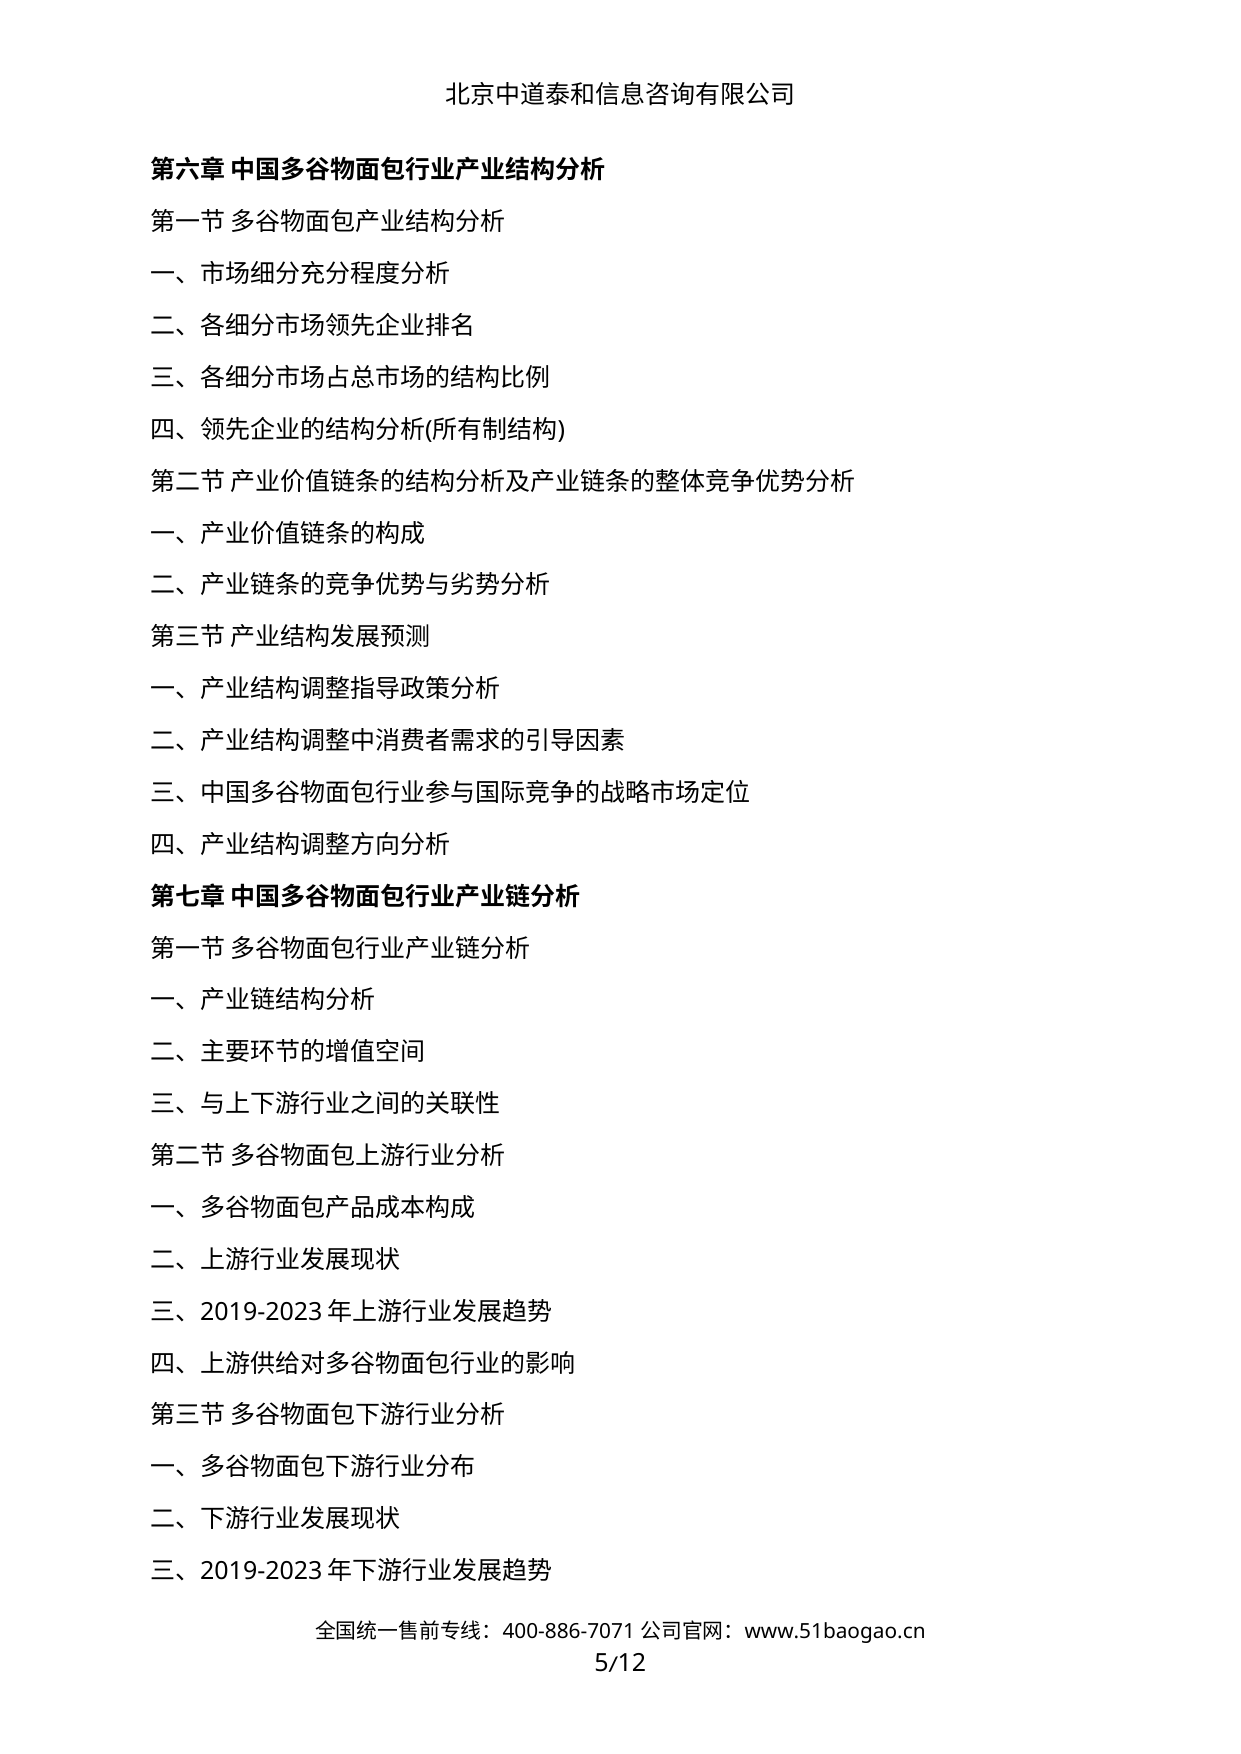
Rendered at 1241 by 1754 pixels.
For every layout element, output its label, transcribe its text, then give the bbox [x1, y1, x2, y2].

text 二、下游行业发展现状 [150, 1499, 1090, 1535]
text 一、产业链结构分析 [150, 980, 1090, 1016]
text 第二节 多谷物面包上游行业分析 [150, 1136, 1090, 1172]
text 一、市场细分充分程度分析 [150, 254, 1090, 290]
text 二、产业结构调整中消费者需求的引导因素 [150, 721, 1090, 757]
text 三、2019-2023年上游行业发展趋势 [150, 1291, 1090, 1327]
text 第三节 产业结构发展预测 [150, 617, 1090, 653]
text 二、主要环节的增值空间 [150, 1032, 1090, 1068]
text 四、产业结构调整方向分析 [150, 824, 1090, 861]
text 二、上游行业发展现状 [150, 1239, 1090, 1276]
text 第六章 中国多谷物面包行业产业结构分析 [150, 150, 1090, 186]
text 三、与上下游行业之间的关联性 [150, 1084, 1090, 1120]
text 四、上游供给对多谷物面包行业的影响 [150, 1343, 1090, 1379]
text 二、各细分市场领先企业排名 [150, 306, 1090, 342]
text 三、各细分市场占总市场的结构比例 [150, 357, 1090, 394]
text 一、多谷物面包产品成本构成 [150, 1187, 1090, 1224]
text 二、产业链条的竞争优势与劣势分析 [150, 565, 1090, 601]
text 第二节 产业价值链条的结构分析及产业链条的整体竞争优势分析 [150, 461, 1090, 497]
text 四、领先企业的结构分析(所有制结构) [150, 409, 1090, 446]
text 第七章 中国多谷物面包行业产业链分析 [150, 876, 1090, 912]
text 第一节 多谷物面包产业结构分析 [150, 202, 1090, 238]
text 三、2019-2023年下游行业发展趋势 [150, 1551, 1090, 1587]
text 第一节 多谷物面包行业产业链分析 [150, 928, 1090, 964]
text 一、多谷物面包下游行业分布 [150, 1447, 1090, 1483]
text 三、中国多谷物面包行业参与国际竞争的战略市场定位 [150, 772, 1090, 809]
text 一、产业结构调整指导政策分析 [150, 669, 1090, 705]
text 第三节 多谷物面包下游行业分析 [150, 1395, 1090, 1431]
text 一、产业价值链条的构成 [150, 513, 1090, 549]
